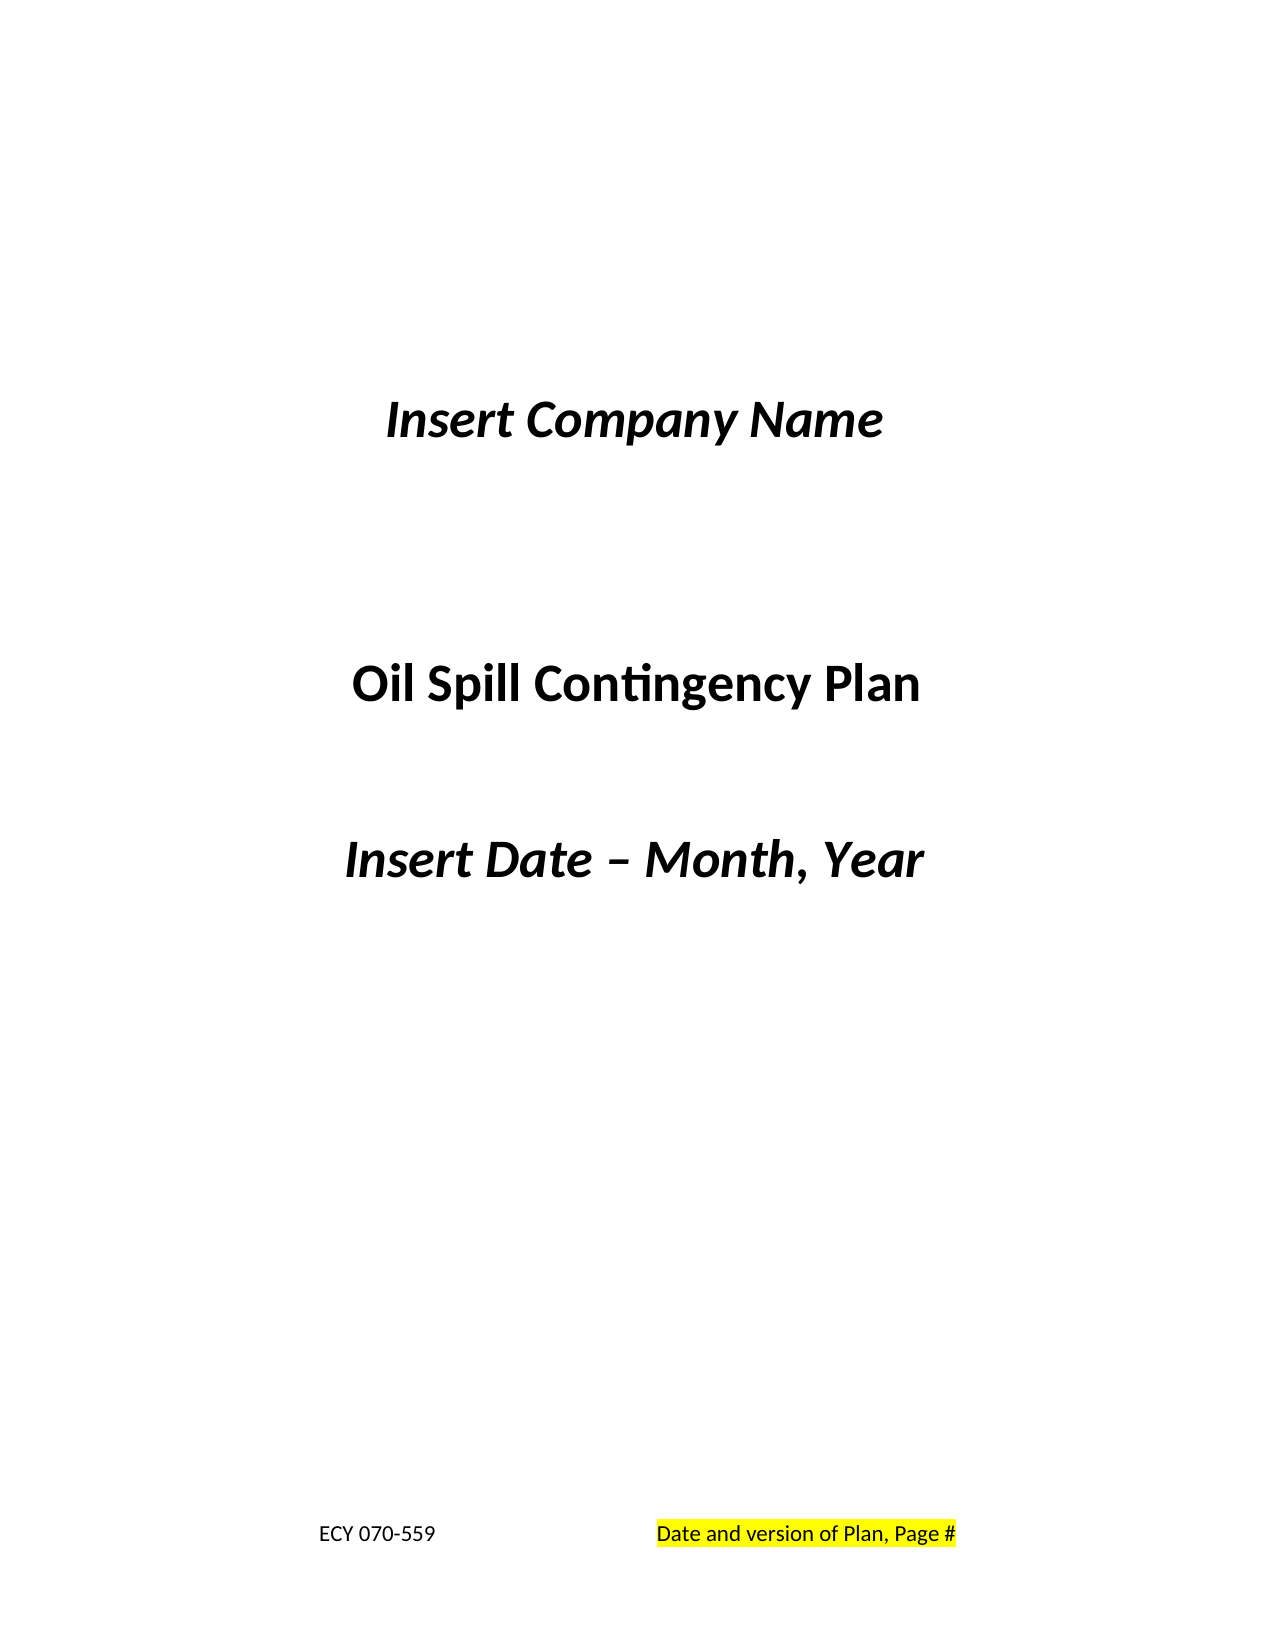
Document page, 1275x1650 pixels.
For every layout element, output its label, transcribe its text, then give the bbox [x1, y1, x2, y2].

text Insert Date – Month, Year [150, 824, 1125, 891]
text Insert Company Name [150, 384, 1125, 451]
text Oil Spill Contingency Plan [150, 648, 1125, 714]
